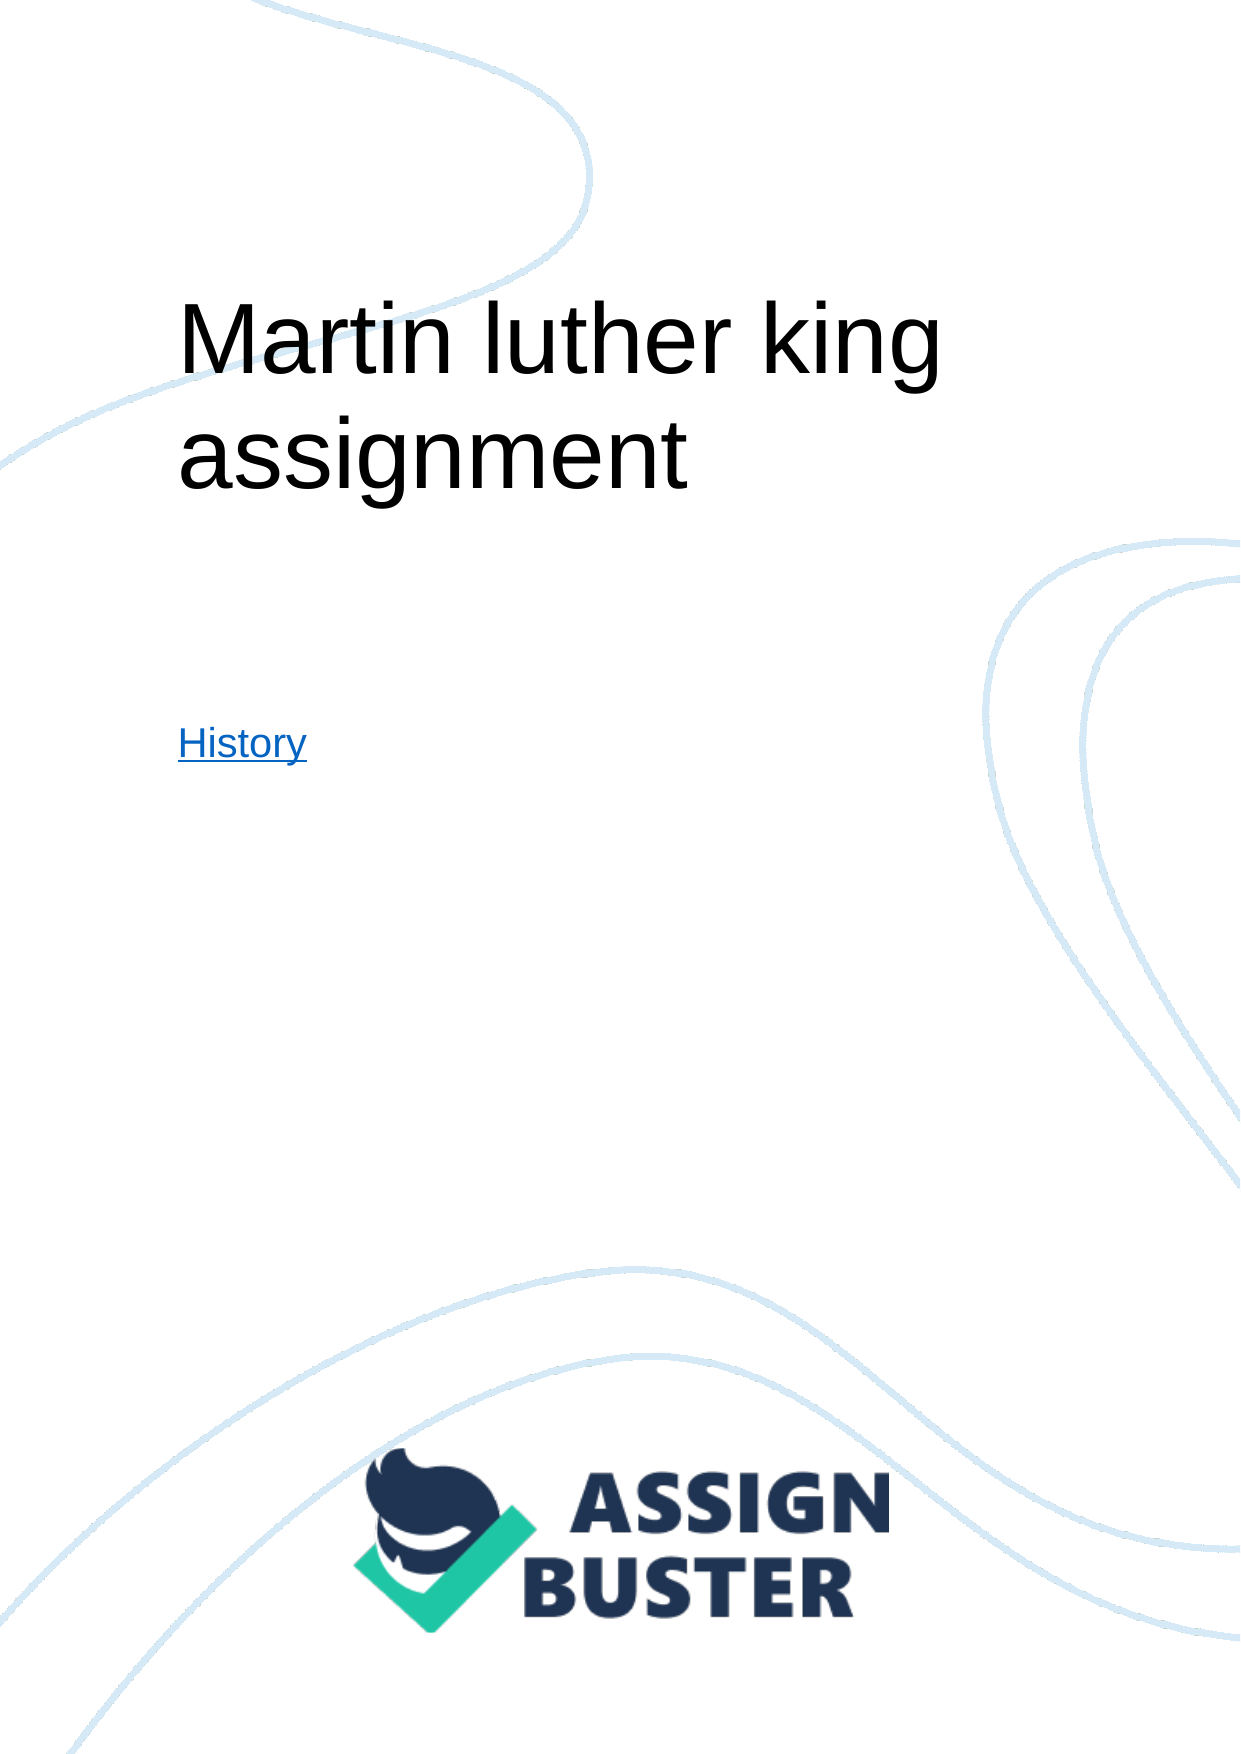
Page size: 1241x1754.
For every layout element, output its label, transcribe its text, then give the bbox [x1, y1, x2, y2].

picture [0, 0, 1241, 1754]
subtitle Martin luther king assignment [177, 279, 1152, 509]
text History [177, 719, 1152, 767]
